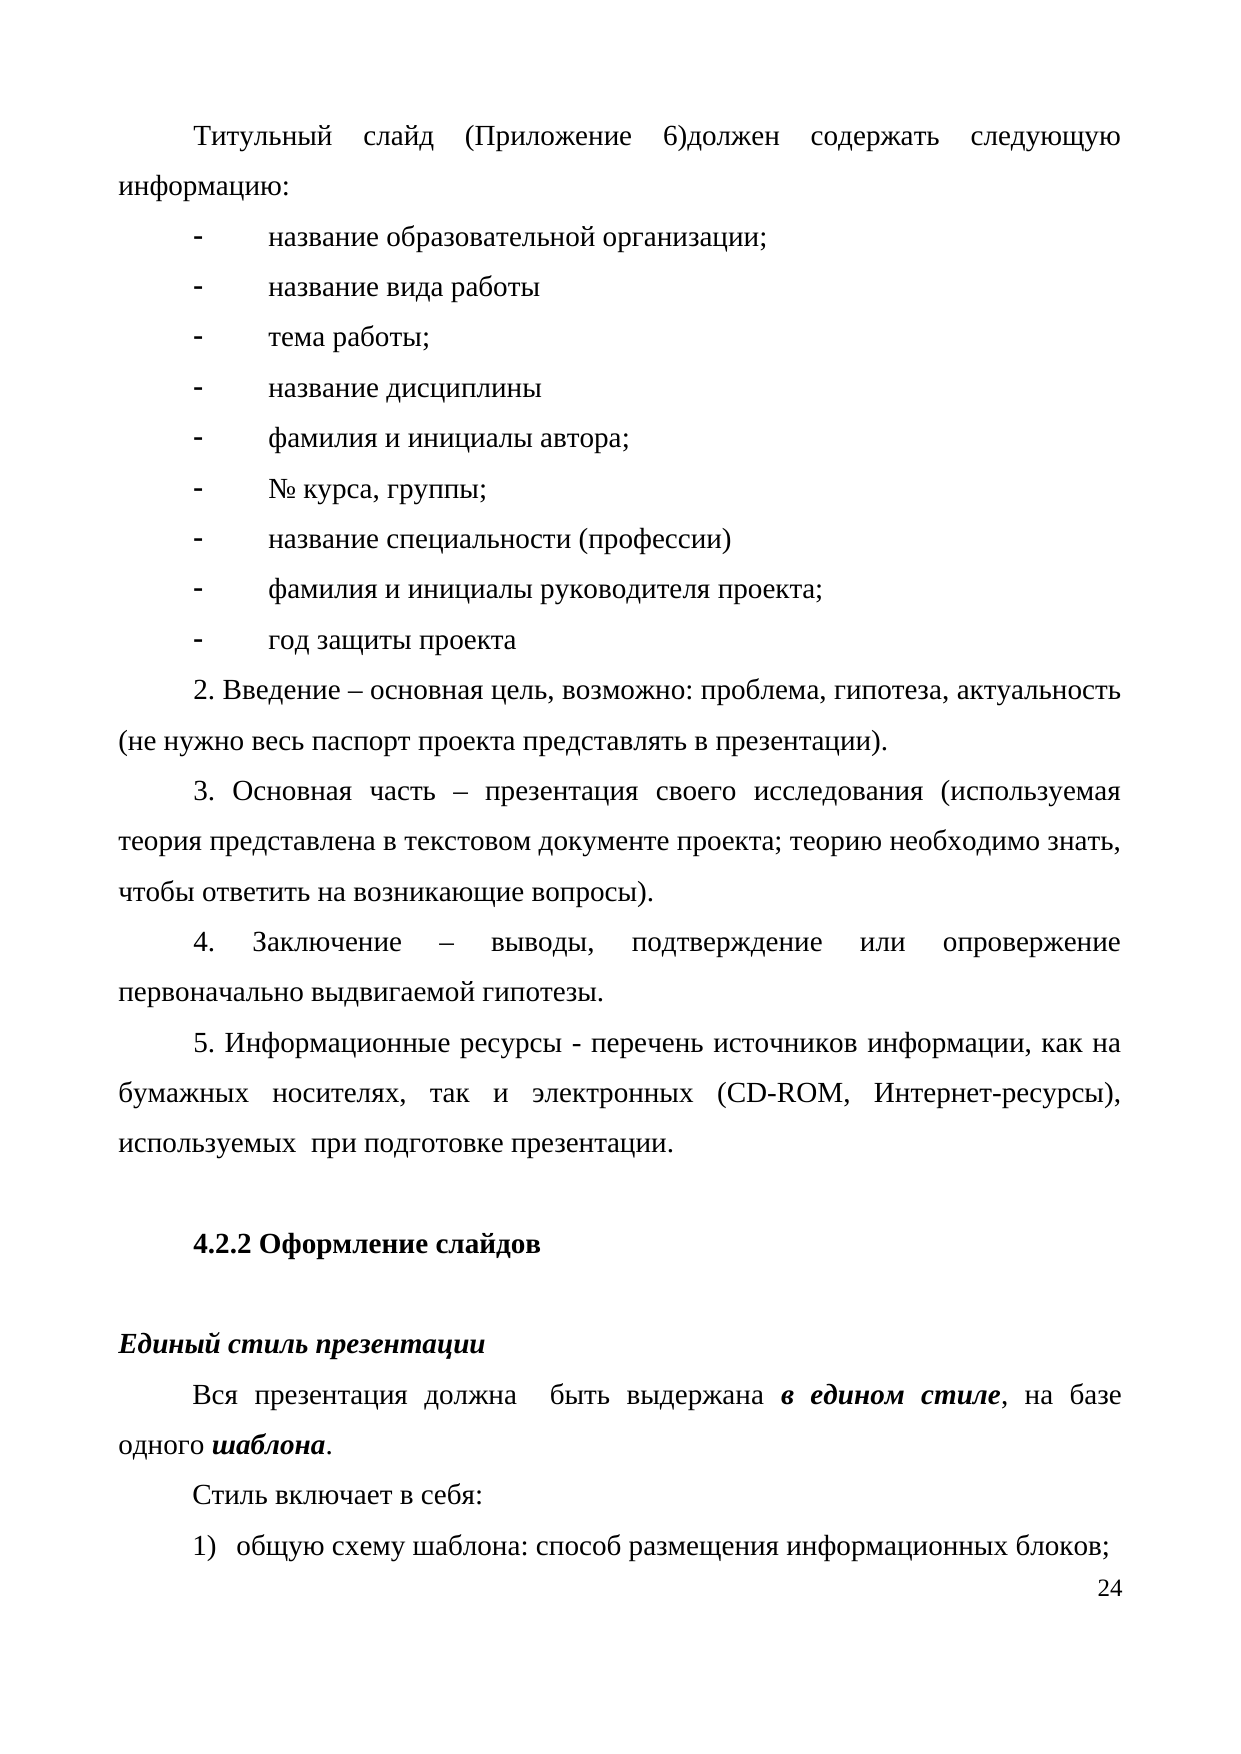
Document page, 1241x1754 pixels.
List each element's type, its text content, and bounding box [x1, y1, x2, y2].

text Титульный слайд (Приложение 6)должен содержать следующую информацию: [118, 118, 1122, 202]
text Вся презентация должна быть выдержана в едином стиле, на базе одного шаблона. [118, 1377, 1122, 1461]
list общую схему шаблона: способ размещения информационных блоков; [118, 1528, 1122, 1561]
list фамилия и инициалы руководителя проекта; [118, 572, 1122, 605]
text 4. Заключение – выводы, подтверждение или опровержение первоначально выдвигаемой гипотезы. [118, 924, 1122, 1008]
list фамилия и инициалы автора; [118, 420, 1122, 454]
list название дисциплины [118, 370, 1122, 404]
text 5. Информационные ресурсы - перечень источников информации, как на бумажных носителях, так и электронных (CD-ROM, Интернет-ресурсы), используемых при подготовке презентации. [118, 1025, 1122, 1159]
list название специальности (профессии) [118, 521, 1122, 555]
list тема работы; [118, 319, 1122, 353]
list год защиты проекта [118, 622, 1122, 656]
list № курса, группы; [118, 471, 1122, 504]
text 4.2.2 Оформление слайдов [193, 1226, 1122, 1259]
text 3. Основная часть – презентация своего исследования (используемая теория представлена в текстовом документе проекта; теорию необходимо знать, чтобы ответить на возникающие вопросы). [118, 773, 1122, 907]
text 2. Введение – основная цель, возможно: проблема, гипотеза, актуальность (не нужно весь паспорт проекта представлять в презентации). [118, 672, 1122, 756]
list название образовательной организации; [118, 219, 1122, 252]
list название вида работы [118, 269, 1122, 303]
text Стиль включает в себя: [118, 1477, 1122, 1511]
text Единый стиль презентации [118, 1327, 1122, 1360]
